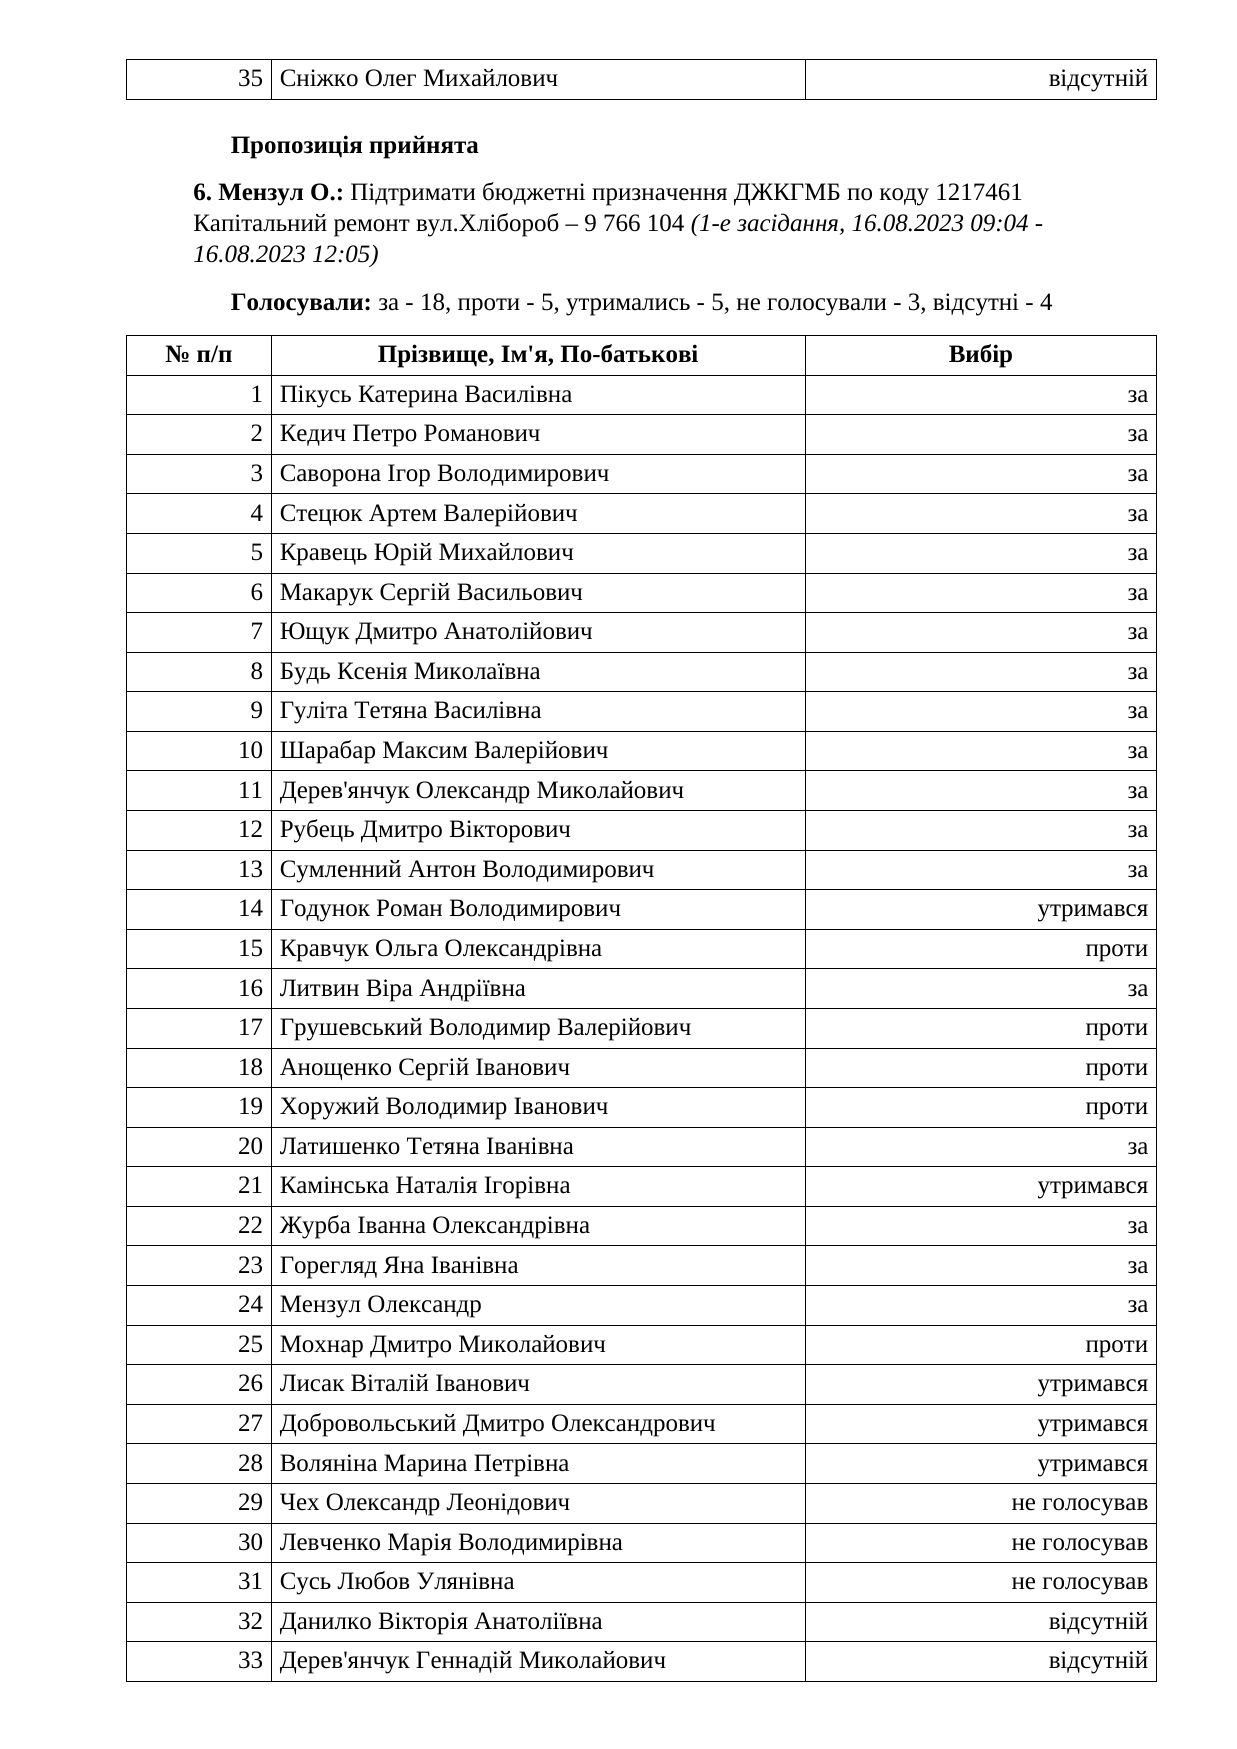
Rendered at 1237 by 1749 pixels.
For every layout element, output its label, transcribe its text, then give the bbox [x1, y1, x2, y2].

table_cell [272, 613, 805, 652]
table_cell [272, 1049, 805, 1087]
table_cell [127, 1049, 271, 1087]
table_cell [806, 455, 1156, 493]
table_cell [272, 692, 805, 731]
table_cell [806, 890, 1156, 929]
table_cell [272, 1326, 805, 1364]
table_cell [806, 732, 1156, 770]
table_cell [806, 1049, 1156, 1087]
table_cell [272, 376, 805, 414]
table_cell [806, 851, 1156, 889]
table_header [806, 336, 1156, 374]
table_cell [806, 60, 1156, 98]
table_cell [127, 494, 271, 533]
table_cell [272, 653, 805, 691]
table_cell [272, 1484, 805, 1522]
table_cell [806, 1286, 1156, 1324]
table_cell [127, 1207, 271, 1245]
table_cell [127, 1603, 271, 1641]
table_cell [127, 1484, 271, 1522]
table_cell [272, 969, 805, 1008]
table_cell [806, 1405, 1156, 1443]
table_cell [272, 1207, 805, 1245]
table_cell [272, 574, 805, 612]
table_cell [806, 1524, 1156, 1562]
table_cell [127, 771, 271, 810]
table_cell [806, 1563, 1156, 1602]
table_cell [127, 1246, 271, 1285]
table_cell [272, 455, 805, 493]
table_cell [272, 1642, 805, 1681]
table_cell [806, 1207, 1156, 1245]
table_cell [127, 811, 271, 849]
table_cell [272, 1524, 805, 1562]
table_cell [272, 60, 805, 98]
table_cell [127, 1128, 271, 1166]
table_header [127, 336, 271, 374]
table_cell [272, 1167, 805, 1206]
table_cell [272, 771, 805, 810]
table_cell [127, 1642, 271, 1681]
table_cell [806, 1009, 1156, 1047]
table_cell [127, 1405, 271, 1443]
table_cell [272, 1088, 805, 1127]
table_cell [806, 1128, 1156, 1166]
text 6. Мензул О.: Підтримати бюджетні призначення ДЖКГМБ по коду 1217461 Капітальний ремонт вул.Хлібороб – 9 766 104 (1-е засідання, 16.08.2023 09:04 - 16.08.2023 12:05) [193, 177, 1148, 268]
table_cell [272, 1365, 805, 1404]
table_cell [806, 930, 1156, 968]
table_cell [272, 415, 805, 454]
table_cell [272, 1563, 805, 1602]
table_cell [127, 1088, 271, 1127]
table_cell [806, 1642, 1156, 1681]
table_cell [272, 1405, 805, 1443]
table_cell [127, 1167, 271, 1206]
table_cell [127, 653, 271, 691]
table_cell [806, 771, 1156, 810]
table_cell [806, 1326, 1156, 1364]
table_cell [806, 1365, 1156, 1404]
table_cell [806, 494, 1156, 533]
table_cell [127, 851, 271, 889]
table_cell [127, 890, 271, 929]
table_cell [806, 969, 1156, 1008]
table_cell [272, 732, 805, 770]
text Голосували: за - 18, проти - 5, утримались - 5, не голосували - 3, відсутні - 4 [231, 287, 1148, 316]
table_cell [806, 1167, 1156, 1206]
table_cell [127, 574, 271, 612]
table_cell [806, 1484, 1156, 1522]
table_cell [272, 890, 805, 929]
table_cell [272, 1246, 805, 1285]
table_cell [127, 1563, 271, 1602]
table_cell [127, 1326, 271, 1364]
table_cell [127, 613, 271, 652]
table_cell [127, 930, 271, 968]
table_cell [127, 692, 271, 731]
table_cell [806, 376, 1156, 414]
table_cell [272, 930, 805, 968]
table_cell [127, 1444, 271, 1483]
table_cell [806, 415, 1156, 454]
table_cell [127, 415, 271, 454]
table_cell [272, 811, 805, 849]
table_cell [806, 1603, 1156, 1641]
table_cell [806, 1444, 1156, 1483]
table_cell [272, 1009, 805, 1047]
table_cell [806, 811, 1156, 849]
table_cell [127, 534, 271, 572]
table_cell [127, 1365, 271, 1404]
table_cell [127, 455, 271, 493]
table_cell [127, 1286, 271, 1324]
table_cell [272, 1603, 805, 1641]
text Пропозиція прийнята [231, 100, 1148, 158]
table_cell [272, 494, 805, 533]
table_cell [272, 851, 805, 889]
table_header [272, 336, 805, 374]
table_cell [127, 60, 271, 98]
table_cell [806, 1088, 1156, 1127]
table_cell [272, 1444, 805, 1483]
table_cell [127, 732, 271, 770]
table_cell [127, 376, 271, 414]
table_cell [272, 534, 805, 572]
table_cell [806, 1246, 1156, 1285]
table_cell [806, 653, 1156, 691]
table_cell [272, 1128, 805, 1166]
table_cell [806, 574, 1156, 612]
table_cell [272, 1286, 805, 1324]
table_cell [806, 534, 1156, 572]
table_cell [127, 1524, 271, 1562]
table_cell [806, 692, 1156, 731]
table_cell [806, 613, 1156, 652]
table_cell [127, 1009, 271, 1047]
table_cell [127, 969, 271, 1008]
